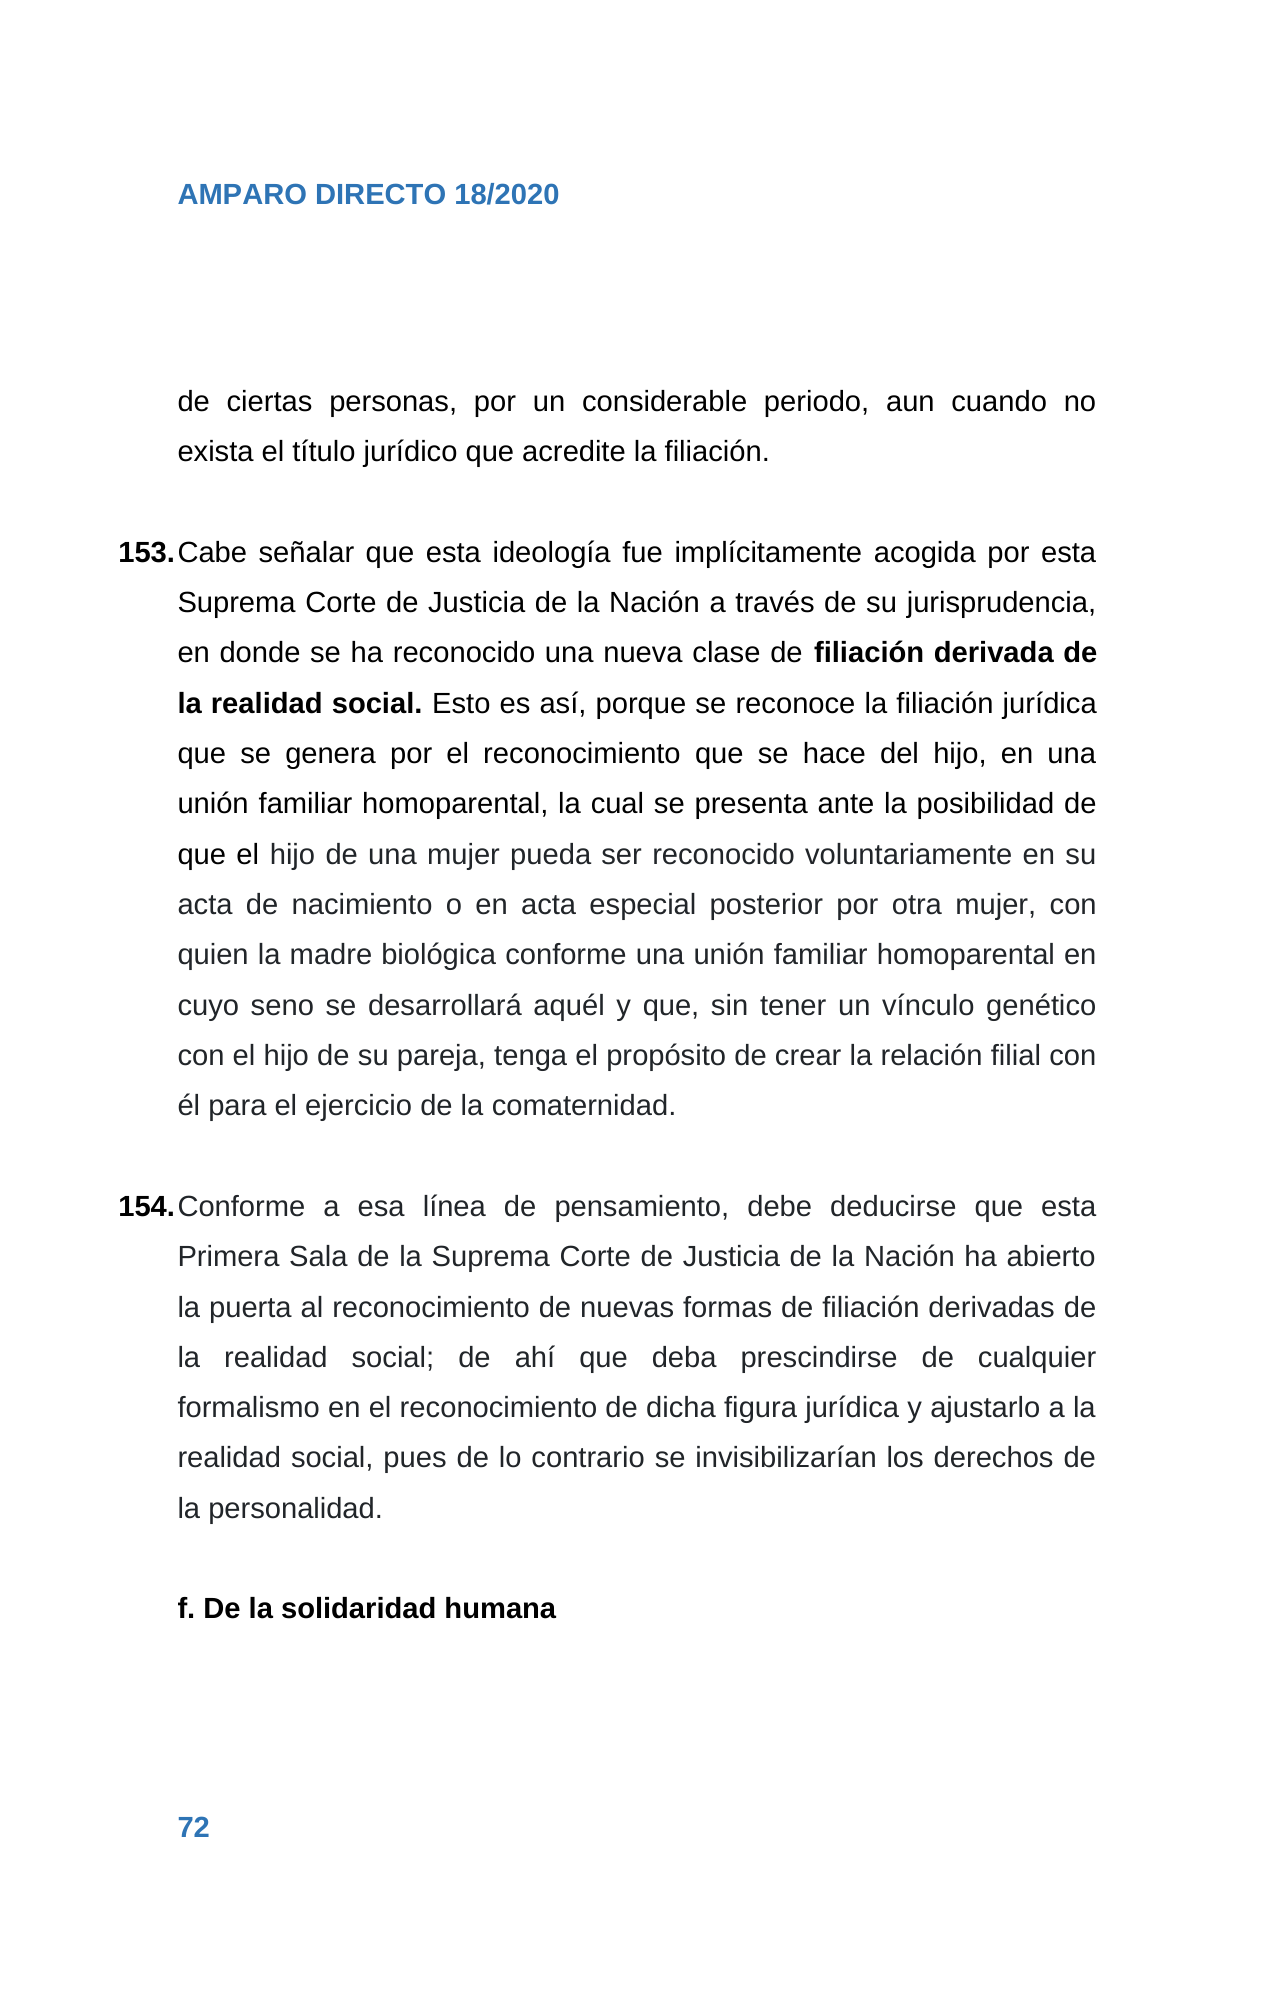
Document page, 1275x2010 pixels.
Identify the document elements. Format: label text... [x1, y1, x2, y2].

list Cabe señalar que esta ideología fue implícitamente acogida por esta Suprema Corte de Justicia de la Nación a través de su jurisprudencia, en donde se ha reconocido una nueva clase de filiación derivada de la realidad social. Esto es así, porque se reconoce la filiación jurídica que se genera por el reconocimiento que se hace del hijo, en una unión familiar homoparental, la cual se presenta ante la posibilidad de que el hijo de una mujer pueda ser reconocido voluntariamente en su acta de nacimiento o en acta especial posterior por otra mujer, con quien la madre biológica conforme una unión familiar homoparental en cuyo seno se desarrollará aquél y que, sin tener un vínculo genético con el hijo de su pareja, tenga el propósito de crear la relación filial con él para el ejercicio de la comaternidad. [118, 535, 1098, 1122]
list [118, 384, 1098, 468]
text f. De la solidaridad humana [177, 1591, 1098, 1625]
list Conforme a esa línea de pensamiento, debe deducirse que esta Primera Sala de la Suprema Corte de Justicia de la Nación ha abierto la puerta al reconocimiento de nuevas formas de filiación derivadas de la realidad social; de ahí que deba prescindirse de cualquier formalismo en el reconocimiento de dicha figura jurídica y ajustarlo a la realidad social, pues de lo contrario se invisibilizarían los derechos de la personalidad. [118, 1189, 1098, 1524]
